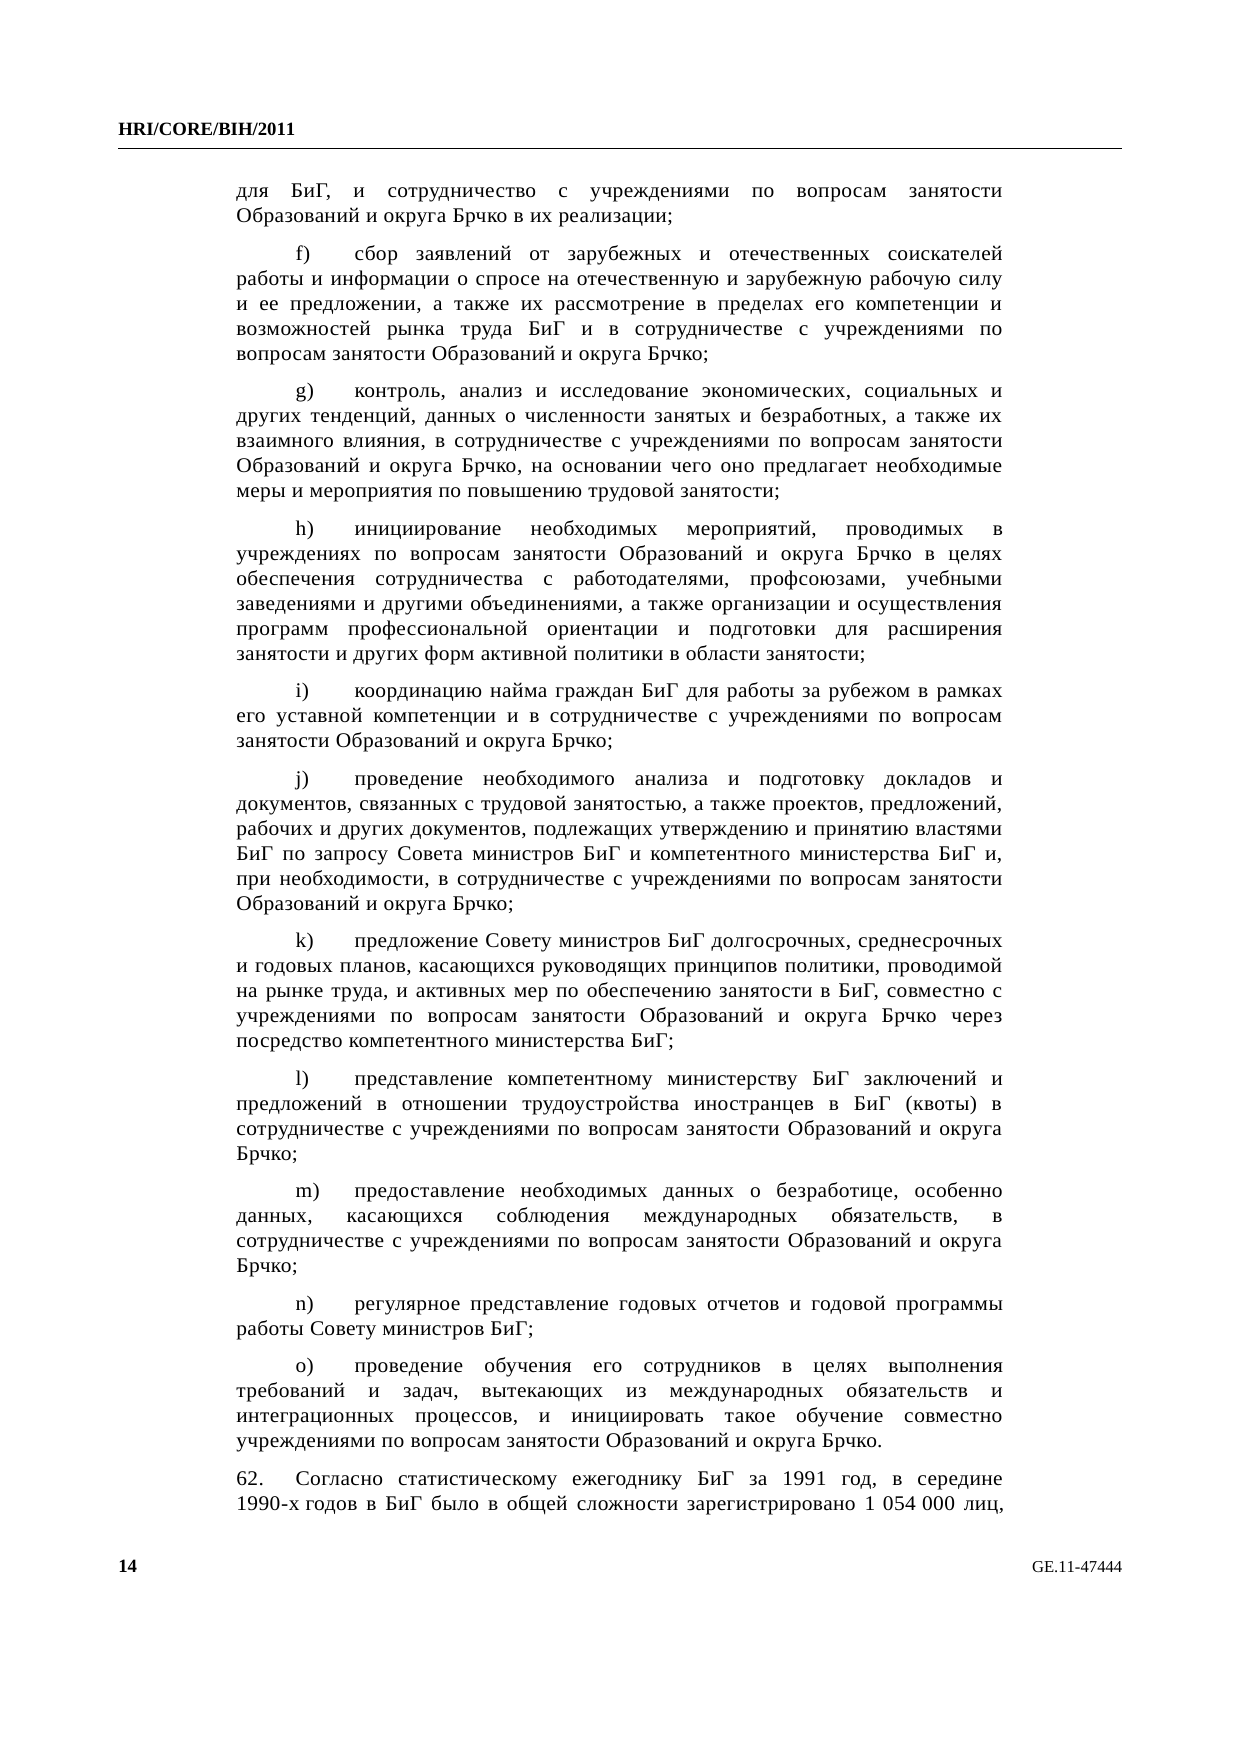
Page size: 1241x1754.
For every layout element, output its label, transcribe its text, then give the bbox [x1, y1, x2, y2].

text h) инициирование необходимых мероприятий, проводимых в учреждениях по вопросам занятости Образований и округа Брчко в целях обеспечения сотрудничества с работодателями, профсоюзами, учебными заведениями и другими объединениями, а также организации и осуществления программ профессиональной ориентации и подготовки для расширения занятости и других форм активной политики в области занятости; [236, 515, 1004, 665]
text j) проведение необходимого анализа и подготовку докладов и документов, связанных с трудовой занятостью, а также проектов, предложений, рабочих и других документов, подлежащих утверждению и принятию властями БиГ по запросу Совета министров БиГ и компетентного министерства БиГ и, при необходимости, в сотрудничестве с учреждениями по вопросам занятости Образований и округа Брчко; [236, 765, 1004, 915]
text l) представление компетентному министерству БиГ заключений и предложений в отношении трудоустройства иностранцев в БиГ (квоты) в сотрудничестве с учреждениями по вопросам занятости Образований и округа Брчко; [236, 1065, 1004, 1165]
text m) предоставление необходимых данных о безработице, особенно данных, касающихся соблюдения международных обязательств, в сотрудничестве с учреждениями по вопросам занятости Образований и округа Брчко; [236, 1177, 1004, 1277]
text n) регулярное представление годовых отчетов и годовой программы работы Совету министров БиГ; [236, 1290, 1004, 1340]
text g) контроль, анализ и исследование экономических, социальных и других тенденций, данных о численности занятых и безработных, а также их взаимного влияния, в сотрудничестве с учреждениями по вопросам занятости Образований и округа Брчко, на основании чего оно предлагает необходимые меры и мероприятия по повышению трудовой занятости; [236, 377, 1004, 502]
text f) сбор заявлений от зарубежных и отечественных соискателей работы и информации о спросе на отечественную и зарубежную рабочую силу и ее предложении, а также их рассмотрение в пределах его компетенции и возможностей рынка труда БиГ и в сотрудничестве с учреждениями по вопросам занятости Образований и округа Брчко; [236, 240, 1004, 365]
text i) координацию найма граждан БиГ для работы за рубежом в рамках его уставной компетенции и в сотрудничестве с учреждениями по вопросам занятости Образований и округа Брчко; [236, 677, 1004, 752]
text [236, 177, 1004, 227]
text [236, 1465, 1004, 1515]
text o) проведение обучения его сотрудников в целях выполнения требований и задач, вытекающих из международных обязательств и интеграционных процессов, и инициировать такое обучение совместно учреждениями по вопросам занятости Образований и округа Брчко. [236, 1352, 1004, 1452]
text k) предложение Совету министров БиГ долгосрочных, среднесрочных и годовых планов, касающихся руководящих принципов политики, проводимой на рынке труда, и активных мер по обеспечению занятости в БиГ, совместно с учреждениями по вопросам занятости Образований и округа Брчко через посредство компетентного министерства БиГ; [236, 927, 1004, 1052]
